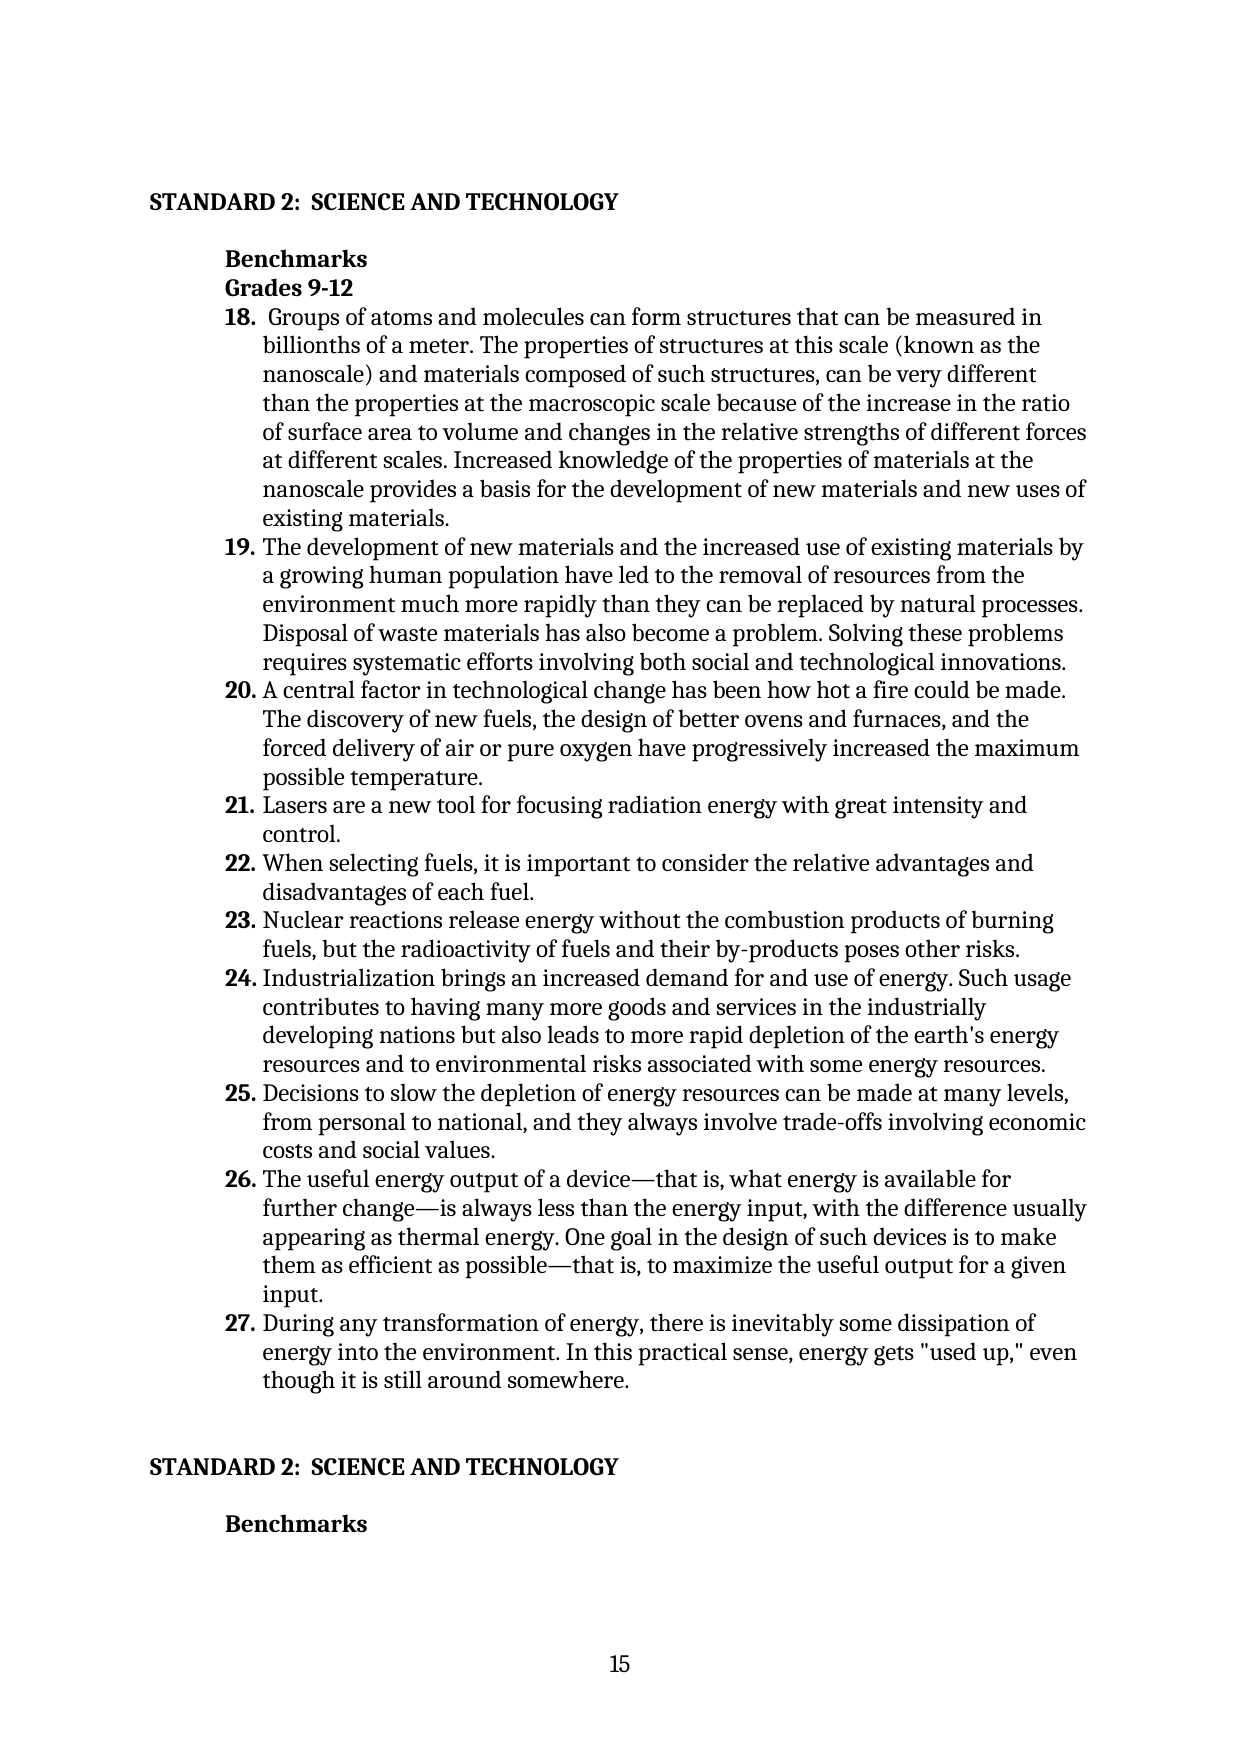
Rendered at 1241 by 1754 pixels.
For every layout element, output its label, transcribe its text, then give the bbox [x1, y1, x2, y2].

list STANDARD 2: SCIENCE AND TECHNOLOGY [150, 1452, 1090, 1481]
list Industrialization brings an increased demand for and use of energy. Such usage contributes to having many more goods and services in the industrially developing nations but also leads to more rapid depletion of the earth's energy resources and to environmental risks associated with some energy resources. [225, 964, 1090, 1079]
list STANDARD 2: SCIENCE AND TECHNOLOGY [150, 187, 1090, 216]
list Grades 9-12 [150, 274, 1090, 302]
list Benchmarks [150, 245, 1090, 274]
list Nuclear reactions release energy without the combustion products of burning fuels, but the radioactivity of fuels and their by-products poses other risks. [225, 906, 1090, 964]
list Decisions to slow the depletion of energy resources can be made at many levels, from personal to national, and they always involve trade-offs involving economic costs and social values. [225, 1079, 1090, 1165]
list Groups of atoms and molecules can form structures that can be measured in billionths of a meter. The properties of structures at this scale (known as the nanoscale) and materials composed of such structures, can be very different than the properties at the macroscopic scale because of the increase in the ratio of surface area to volume and changes in the relative strengths of different forces at different scales. Increased knowledge of the properties of materials at the nanoscale provides a basis for the development of new materials and new uses of existing materials. [225, 302, 1090, 532]
list When selecting fuels, it is important to consider the relative advantages and disadvantages of each fuel. [225, 849, 1090, 906]
list A central factor in technological change has been how hot a fire could be made. The discovery of new fuels, the design of better ovens and furnaces, and the forced delivery of air or pure oxygen have progressively increased the maximum possible temperature. [225, 676, 1090, 791]
list The useful energy output of a device—that is, what energy is available for further change—is always less than the energy input, with the difference usually appearing as thermal energy. One goal in the design of such devices is to make them as efficient as possible—that is, to maximize the useful output for a given input. [225, 1165, 1090, 1309]
list Lasers are a new tool for focusing radiation energy with great intensity and control. [225, 791, 1090, 849]
list The development of new materials and the increased use of existing materials by a growing human population have led to the removal of resources from the environment much more rapidly than they can be replaced by natural processes. Disposal of waste materials has also become a problem. Solving these problems requires systematic efforts involving both social and technological innovations. [225, 532, 1090, 676]
list During any transformation of energy, there is inevitably some dissipation of energy into the environment. In this practical sense, energy gets "used up," even though it is still around somewhere. [225, 1309, 1090, 1395]
list Benchmarks [150, 1510, 1090, 1539]
